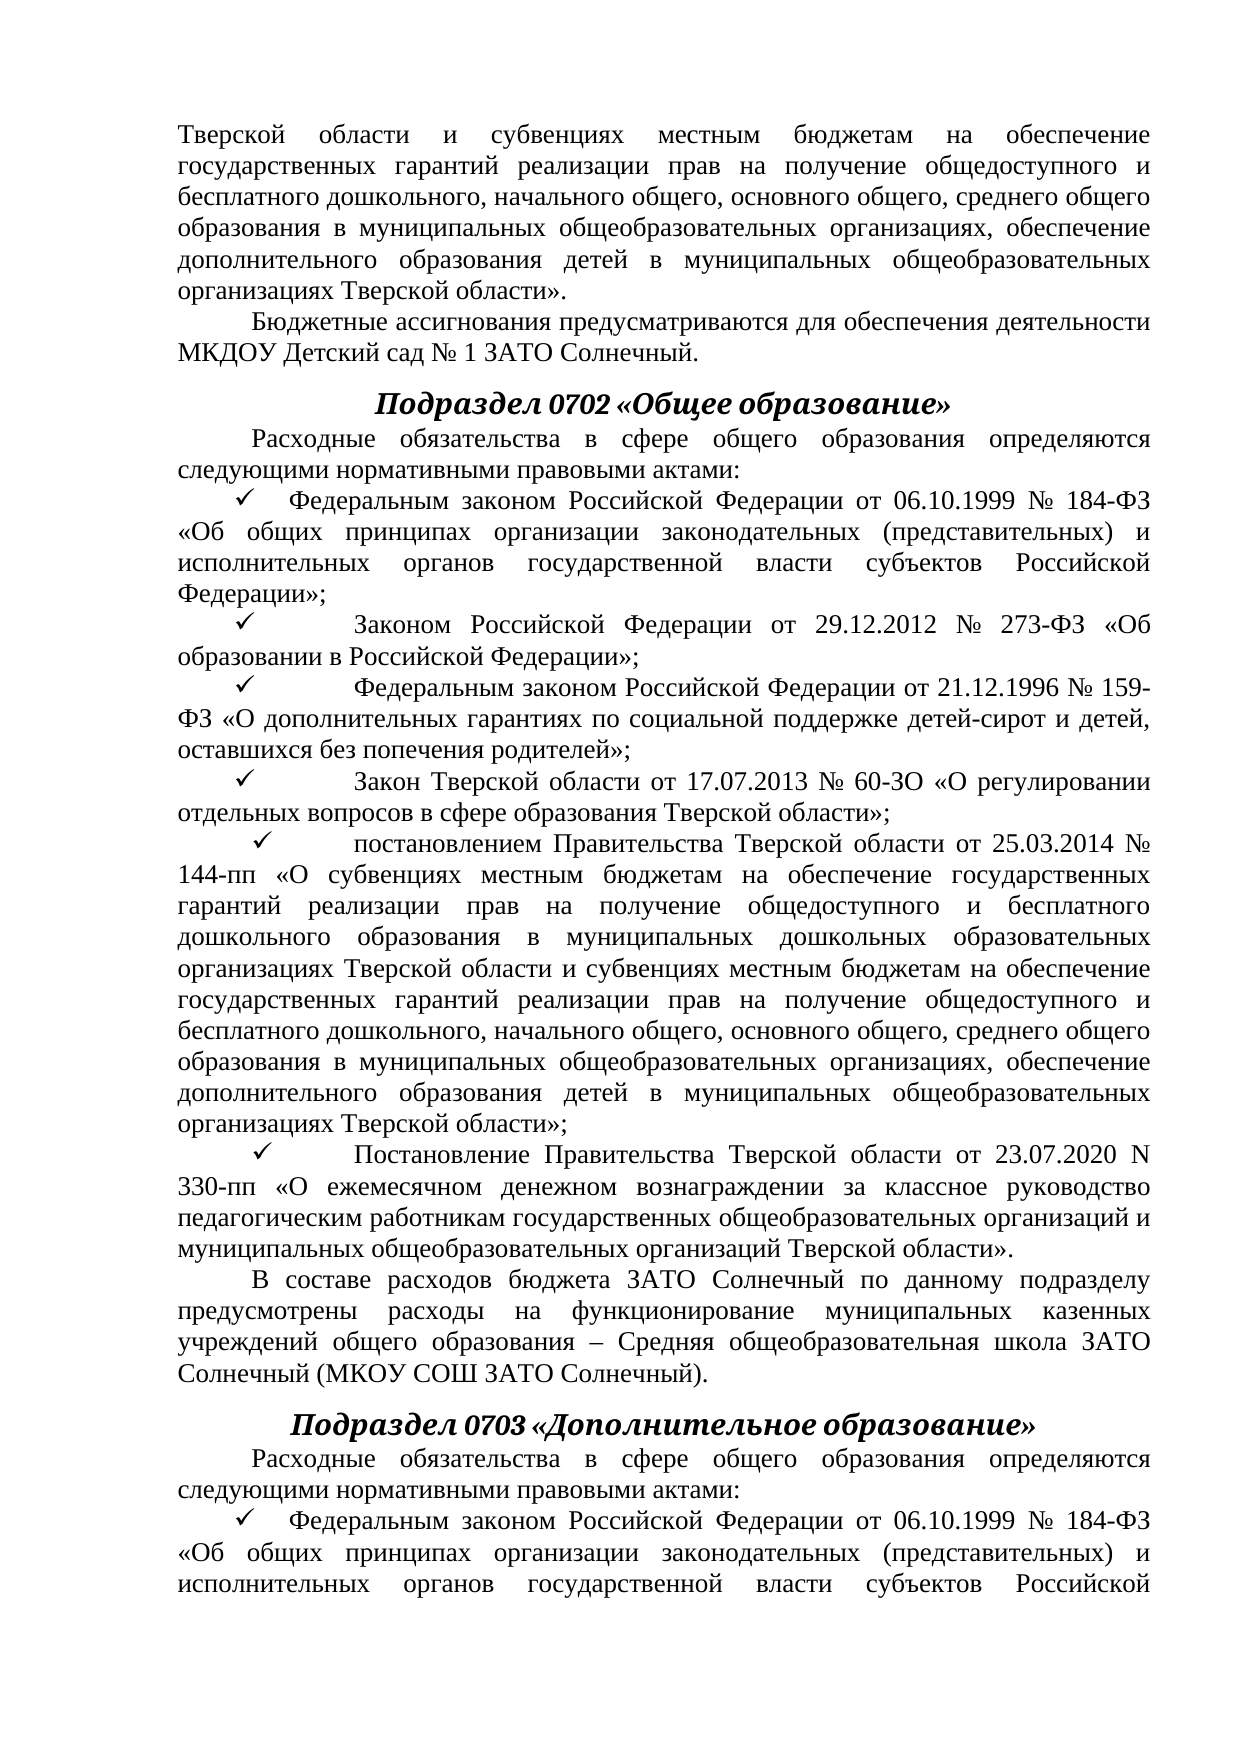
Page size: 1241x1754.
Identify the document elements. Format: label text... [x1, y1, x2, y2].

subtitle Подраздел 0703 «Дополнительное образование» [177, 1409, 1152, 1442]
text Расходные обязательства в сфере общего образования определяются следующими нормативными правовыми актами: [177, 422, 1152, 484]
list В составе расходов бюджета ЗАТО Солнечный по данному подразделу предусмотрены расходы на функционирование муниципальных казенных учреждений общего образования – Средняя общеобразовательная школа ЗАТО Солнечный (МКОУ СОШ ЗАТО Солнечный). [177, 1263, 1152, 1388]
subtitle Подраздел 0702 «Общее образование» [177, 388, 1152, 422]
text Расходные обязательства в сфере общего образования определяются следующими нормативными правовыми актами: [177, 1442, 1152, 1504]
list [177, 118, 1152, 305]
list Постановление Правительства Тверской области от 23.07.2020 N 330-пп «О ежемесячном денежном вознаграждении за классное руководство педагогическим работникам государственных общеобразовательных организаций и муниципальных общеобразовательных организаций Тверской области». [177, 1138, 1152, 1263]
text Бюджетные ассигнования предусматриваются для обеспечения деятельности МКДОУ Детский сад № 1 ЗАТО Солнечный. [177, 305, 1152, 367]
list Законом Российской Федерации от 29.12.2012 № 273-ФЗ «Об образовании в Российской Федерации»; [177, 609, 1152, 671]
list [177, 1504, 1152, 1598]
list Закон Тверской области от 17.07.2013 № 60-ЗО «О регулировании отдельных вопросов в сфере образования Тверской области»; [177, 764, 1152, 827]
list постановлением Правительства Тверской области от 25.03.2014 № 144-пп «О субвенциях местным бюджетам на обеспечение государственных гарантий реализации прав на получение общедоступного и бесплатного дошкольного образования в муниципальных дошкольных образовательных организациях Тверской области и субвенциях местным бюджетам на обеспечение государственных гарантий реализации прав на получение общедоступного и бесплатного дошкольного, начального общего, основного общего, среднего общего образования в муниципальных общеобразовательных организациях, обеспечение дополнительного образования детей в муниципальных общеобразовательных организациях Тверской области»; [177, 827, 1152, 1138]
list Федеральным законом Российской Федерации от 21.12.1996 № 159-ФЗ «О дополнительных гарантиях по социальной поддержке детей-сирот и детей, оставшихся без попечения родителей»; [177, 671, 1152, 764]
